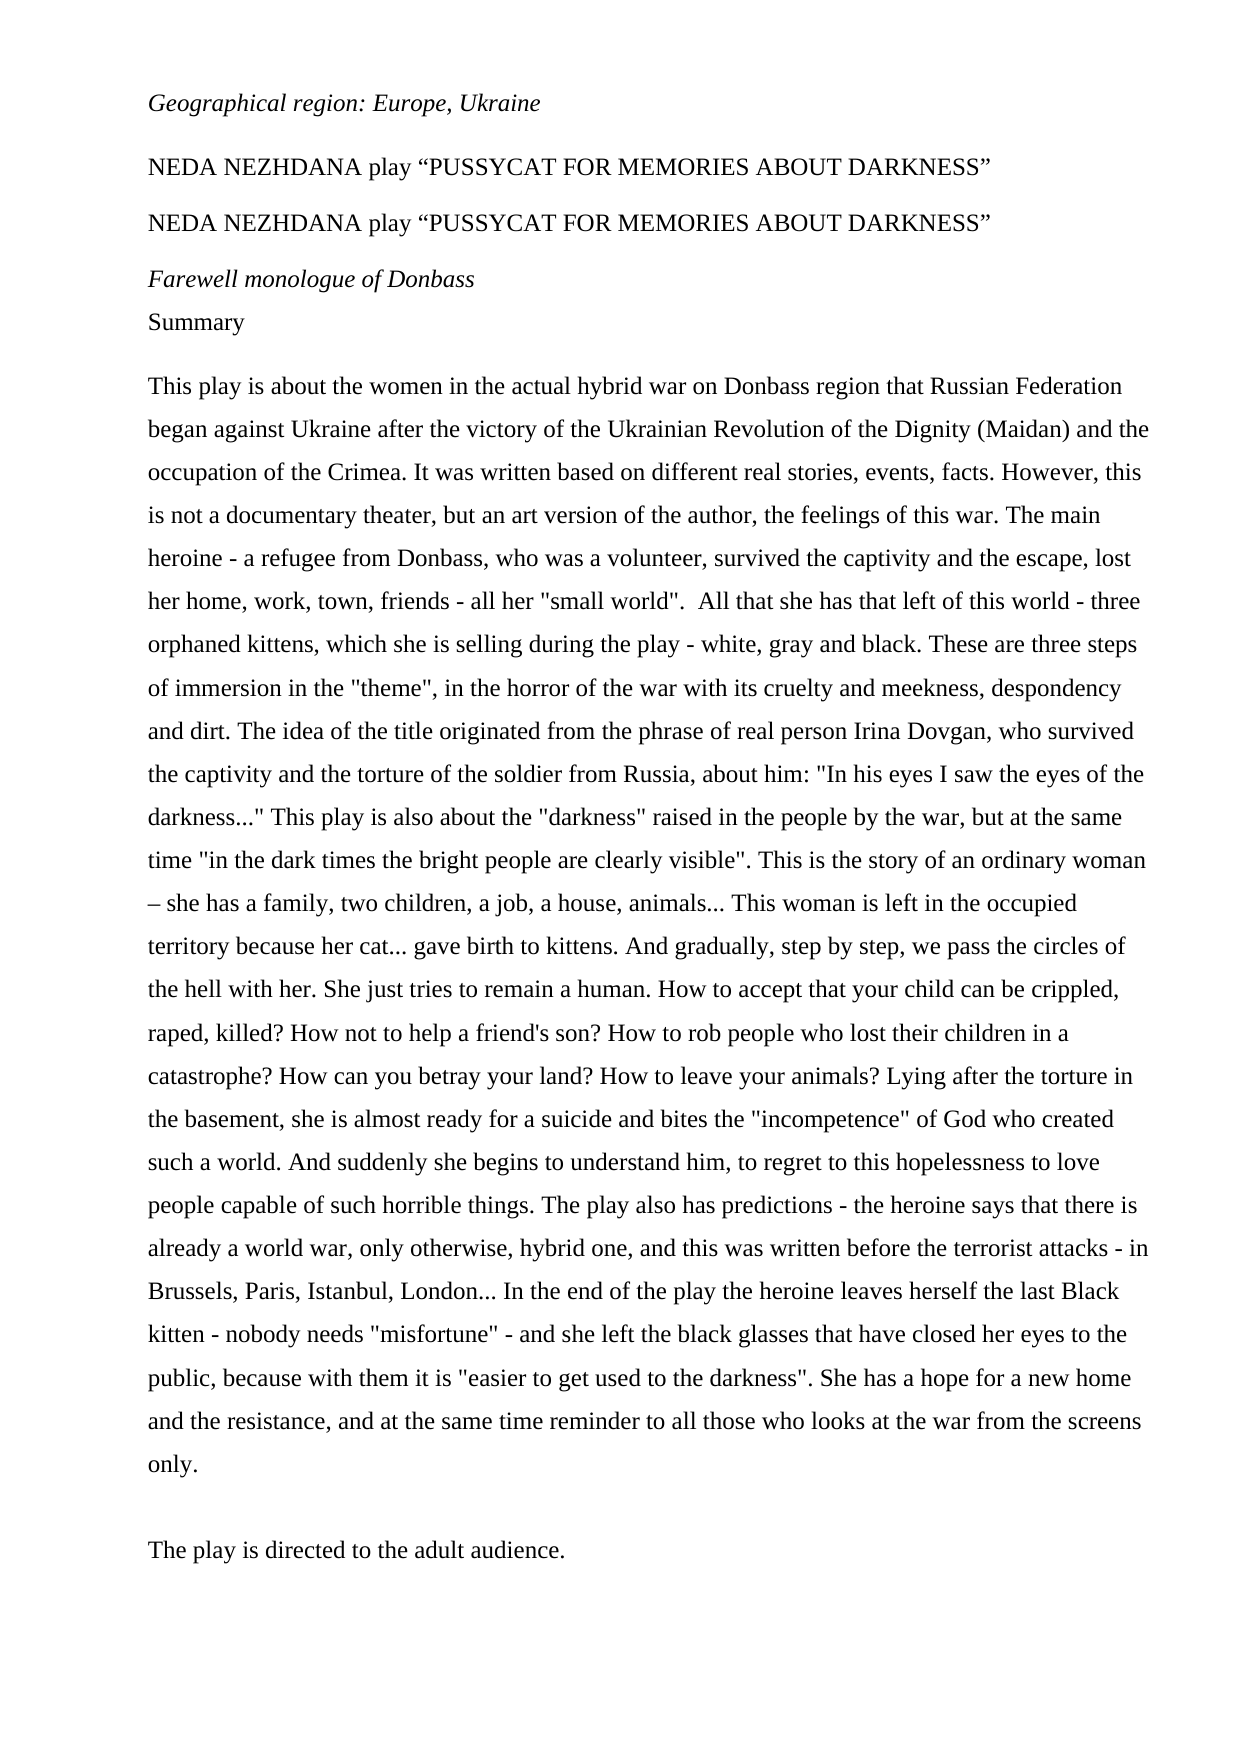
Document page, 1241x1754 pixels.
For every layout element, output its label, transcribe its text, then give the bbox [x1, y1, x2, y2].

text Geographical region: Europe, Ukraine [148, 88, 1152, 117]
text NEDA NEZHDANA play “PUSSYCAT FOR MEMORIES ABOUT DARKNESS” [148, 152, 1152, 181]
text Farewell monologue of Donbass [148, 264, 1152, 292]
text The play is directed to the adult audience. [148, 1535, 1152, 1564]
text This play is about the women in the actual hybrid war on Donbass region that Russian Federation began against Ukraine after the victory of the Ukrainian Revolution of the Dignity (Maidan) and the occupation of the Crimea. It was written based on different real stories, events, facts. However, this is not a documentary theater, but an art version of the author, the feelings of this war. The main heroine - a refugee from Donbass, who was a volunteer, survived the captivity and the escape, lost her home, work, town, friends - all her "small world". All that she has that left of this world - three orphaned kittens, which she is selling during the play - white, gray and black. These are three steps of immersion in the "theme", in the horror of the war with its cruelty and meekness, despondency and dirt. The idea of ​​the title originated from the phrase of real person Irina Dovgan, who survived the captivity and the torture of the soldier from Russia, about him: "In his eyes I saw the eyes of the darkness..." This play is also about the "darkness" raised in the people by the war, but at the same time "in the dark times the bright people are clearly visible". This is the story of an ordinary woman – she has a family, two children, a job, a house, animals... This woman is left in the occupied territory because her cat... gave birth to kittens. And gradually, step by step, we pass the circles of the hell with her. She just tries to remain a human. How to accept that your child can be crippled, raped, killed? How not to help a friend's son? How to rob people who lost their children in a catastrophe? How can you betray your land? How to leave your animals? Lying after the torture in the basement, she is almost ready for a suicide and bites the "incompetence" of God who created such a world. And suddenly she begins to understand him, to regret to this hopelessness to love people capable of such horrible things. The play also has predictions - the heroine says that there is already a world war, only otherwise, hybrid one, and this was written before the terrorist attacks - in Brussels, Paris, Istanbul, London... In the end of the play the heroine leaves herself the last Black kitten - nobody needs "misfortune" - and she left the black glasses that have closed her eyes to the public, because with them it is "easier to get used to the darkness". She has a hope for a new home and the resistance, and at the same time reminder to all those who looks at the war from the screens only. [148, 371, 1152, 1478]
text Summary [148, 307, 1152, 336]
text NEDA NEZHDANA play “PUSSYCAT FOR MEMORIES ABOUT DARKNESS” [148, 208, 1152, 237]
